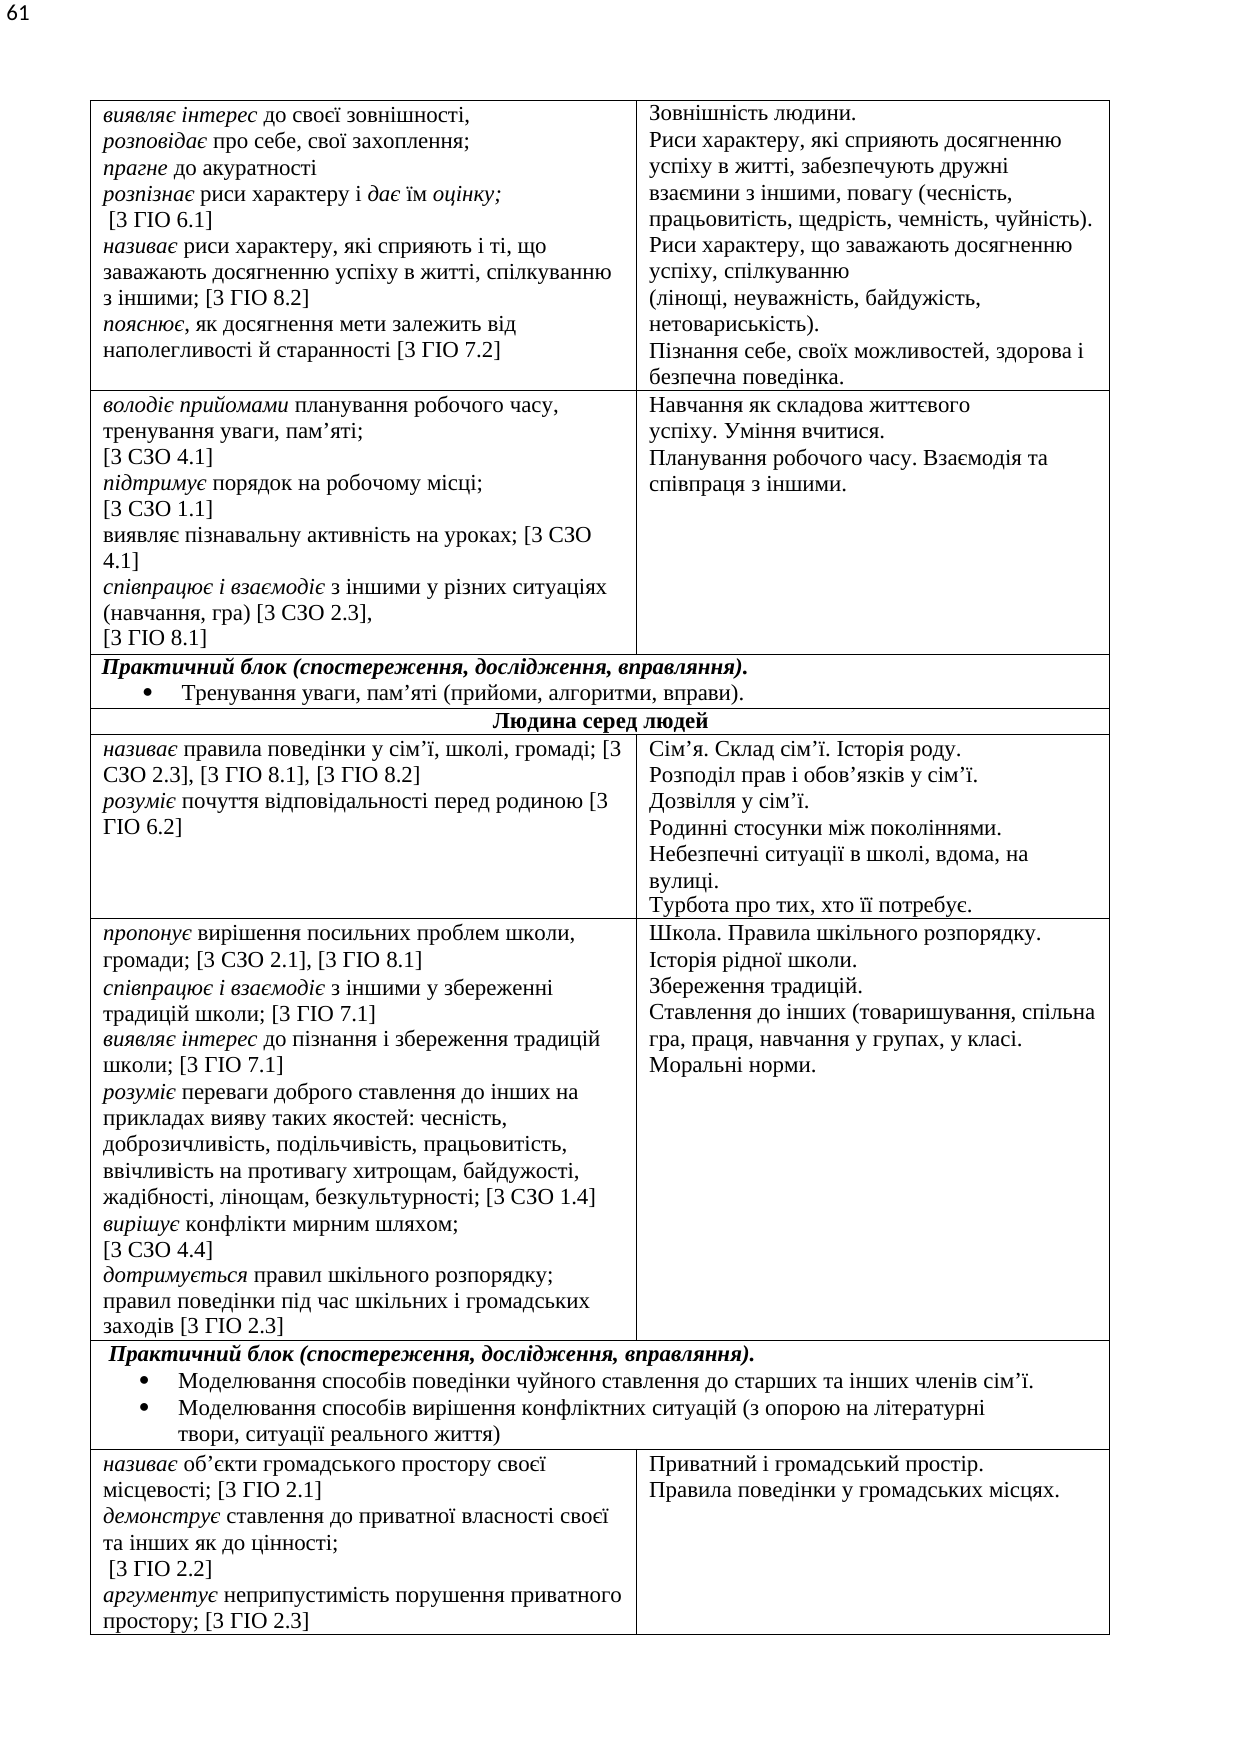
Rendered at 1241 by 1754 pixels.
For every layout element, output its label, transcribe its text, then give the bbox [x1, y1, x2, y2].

table_cell Людина серед людей [91, 709, 1109, 734]
table_cell називає правила поведінки у сім’ї, школі, громаді; [3 СЗО 2.3], [3 ГІО 8.1], [3 ГІО 8.2] розуміє почуття відповідальності перед родиною [3 ГІО 6.2] [91, 735, 636, 918]
table_cell Практичний блок (спостереження, дослідження, вправляння). Тренування уваги, пам’яті (прийоми, алгоритми, вправи). [91, 655, 1109, 707]
table_cell Навчання як складова життєвого успіху. Уміння вчитися. Планування робочого часу. Взаємодія та співпраця з іншими. [637, 391, 1109, 653]
table_cell називає об’єкти громадського простору своєї місцевості; [3 ГІО 2.1] демонструє ставлення до приватної власності своєї та інших як до цінності; [3 ГІО 2.2] аргументує неприпустимість порушення приватного простору; [3 ГІО 2.3] [91, 1450, 636, 1633]
table_cell Практичний блок (спостереження, дослідження, вправляння). Моделювання способів поведінки чуйного ставлення до старших та інших членів сім’ї. Моделювання способів вирішення конфліктних ситуацій (з опорою на літературні твори, ситуації реального життя) [91, 1341, 1109, 1449]
table_header Зовнішність людини. Риси характеру, які сприяють досягненню успіху в житті, забезпечують дружні взаємини з іншими, повагу (чесність, працьовитість, щедрість, чемність, чуйність). Риси характеру, що заважають досягненню успіху, спілкуванню (лінощі, неуважність, байдужість, нетовариськість). Пізнання себе, своїх можливостей, здорова і безпечна поведінка. [637, 101, 1109, 390]
table_cell пропонує вирішення посильних проблем школи, громади; [3 СЗО 2.1], [3 ГІО 8.1] співпрацює і взаємодіє з іншими у збереженні традицій школи; [3 ГІО 7.1] виявляє інтерес до пізнання і збереження традицій школи; [3 ГІО 7.1] розуміє переваги доброго ставлення до інших на прикладах вияву таких якостей: чесність, доброзичливість, подільчивість, працьовитість, ввічливість на противагу хитрощам, байдужості, жадібності, лінощам, безкультурності; [3 СЗО 1.4] вирішує конфлікти мирним шляхом; [3 СЗО 4.4] дотримується правил шкільного розпорядку; правил поведінки під час шкільних і громадських заходів [3 ГІО 2.3] [91, 919, 636, 1340]
table_cell Школа. Правила шкільного розпорядку. Історія рідної школи. Збереження традицій. Ставлення до інших (товаришування, спільна гра, праця, навчання у групах, у класі. Моральні норми. [637, 919, 1109, 1340]
table_cell володіє прийомами планування робочого часу, тренування уваги, пам’яті; [3 СЗО 4.1] підтримує порядок на робочому місці; [3 СЗО 1.1] виявляє пізнавальну активність на уроках; [3 СЗО 4.1] співпрацює і взаємодіє з іншими у різних ситуаціях (навчання, гра) [3 СЗО 2.3], [3 ГІО 8.1] [91, 391, 636, 653]
table_cell Сім’я. Склад сім’ї. Історія роду. Розподіл прав і обов’язків у сім’ї. Дозвілля у сім’ї. Родинні стосунки між поколіннями. Небезпечні ситуації в школі, вдома, на вулиці. Турбота про тих, хто її потребує. [637, 735, 1109, 918]
table_header виявляє інтерес до своєї зовнішності, розповідає про себе, свої захоплення; прагне до акуратності розпізнає риси характеру і дає їм оцінку; [3 ГІО 6.1] називає риси характеру, які сприяють і ті, що заважають досягненню успіху в житті, спілкуванню з іншими; [3 ГІО 8.2] пояснює, як досягнення мети залежить від наполегливості й старанності [3 ГІО 7.2] [91, 101, 636, 390]
table_cell Приватний і громадський простір. Правила поведінки у громадських місцях. [637, 1450, 1109, 1633]
